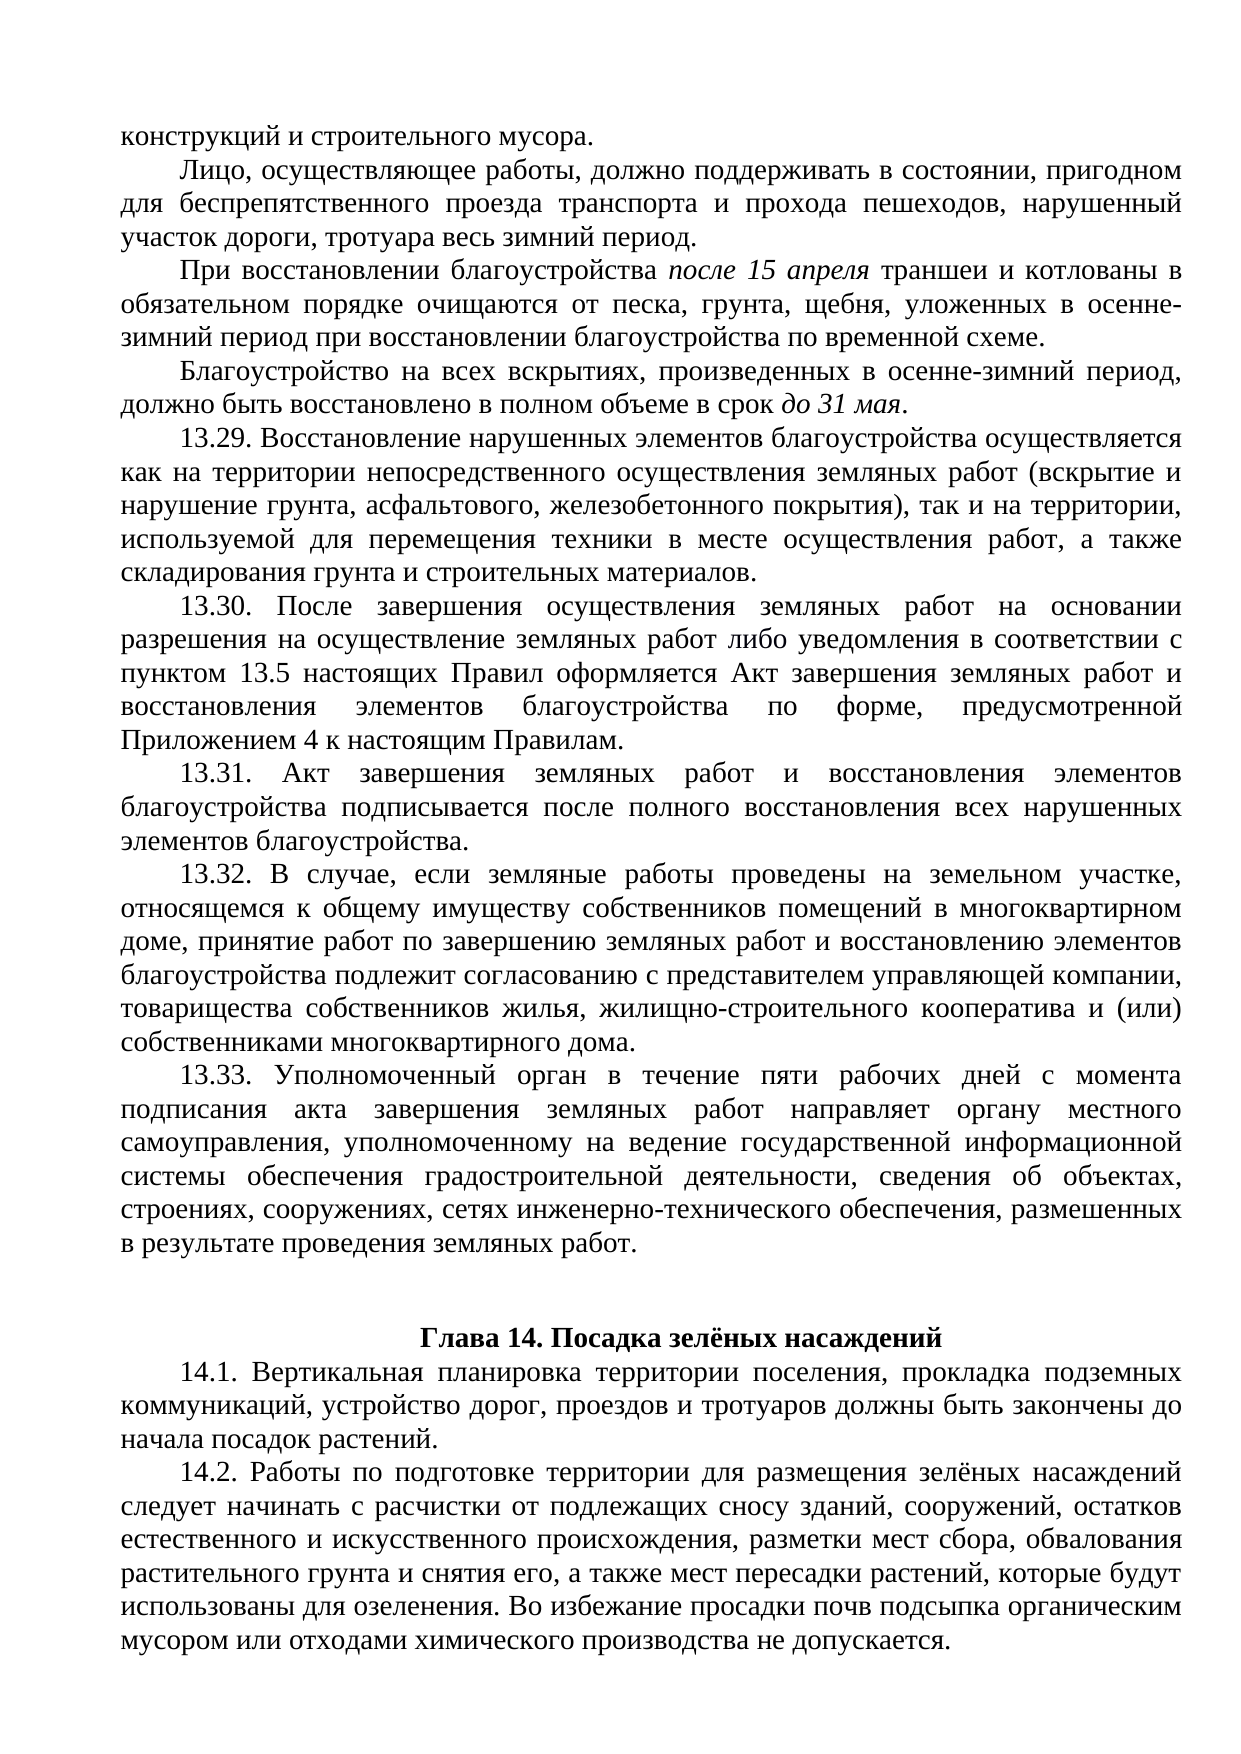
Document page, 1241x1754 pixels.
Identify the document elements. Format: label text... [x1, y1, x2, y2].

text 13.30. После завершения осуществления земляных работ на основании разрешения на осуществление земляных работ либо уведомления в соответствии с пунктом 13.5 настоящих Правил оформляется Акт завершения земляных работ и восстановления элементов благоустройства по форме, предусмотренной Приложением 4 к настоящим Правилам. [120, 588, 1183, 756]
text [120, 118, 1183, 152]
text 13.31. Акт завершения земляных работ и восстановления элементов благоустройства подписывается после полного восстановления всех нарушенных элементов благоустройства. [120, 756, 1183, 856]
text При восстановлении благоустройства после 15 апреля траншеи и котлованы в обязательном порядке очищаются от песка, грунта, щебня, уложенных в осенне-зимний период при восстановлении благоустройства по временной схеме. [120, 252, 1183, 353]
text Глава 14. Посадка зелёных насаждений [120, 1320, 1183, 1354]
text 13.33. Уполномоченный орган в течение пяти рабочих дней с момента подписания акта завершения земляных работ направляет органу местного самоуправления, уполномоченному на ведение государственной информационной системы обеспечения градостроительной деятельности, сведения об объектах, строениях, сооружениях, сетях инженерно-технического обеспечения, размешенных в результате проведения земляных работ. [120, 1057, 1183, 1259]
text 13.32. В случае, если земляные работы проведены на земельном участке, относящемся к общему имуществу собственников помещений в многоквартирном доме, принятие работ по завершению земляных работ и восстановлению элементов благоустройства подлежит согласованию с представителем управляющей компании, товарищества собственников жилья, жилищно-строительного кооператива и (или) собственниками многоквартирного дома. [120, 856, 1183, 1057]
text 14.1. Вертикальная планировка территории поселения, прокладка подземных коммуникаций, устройство дорог, проездов и тротуаров должны быть закончены до начала посадок растений. [120, 1354, 1183, 1454]
text 14.2. Работы по подготовке территории для размещения зелёных насаждений следует начинать с расчистки от подлежащих сносу зданий, сооружений, остатков естественного и искусственного происхождения, разметки мест сбора, обвалования растительного грунта и снятия его, а также мест пересадки растений, которые будут использованы для озеленения. Во избежание просадки почв подсыпка органическим мусором или отходами химического производства не допускается. [120, 1454, 1183, 1656]
text Благоустройство на всех вскрытиях, произведенных в осенне-зимний период, должно быть восстановлено в полном объеме в срок до 31 мая. [120, 353, 1183, 420]
text 13.29. Восстановление нарушенных элементов благоустройства осуществляется как на территории непосредственного осуществления земляных работ (вскрытие и нарушение грунта, асфальтового, железобетонного покрытия), так и на территории, используемой для перемещения техники в месте осуществления работ, а также складирования грунта и строительных материалов. [120, 420, 1183, 588]
text Лицо, осуществляющее работы, должно поддерживать в состоянии, пригодном для беспрепятственного проезда транспорта и прохода пешеходов, нарушенный участок дороги, тротуара весь зимний период. [120, 152, 1183, 252]
